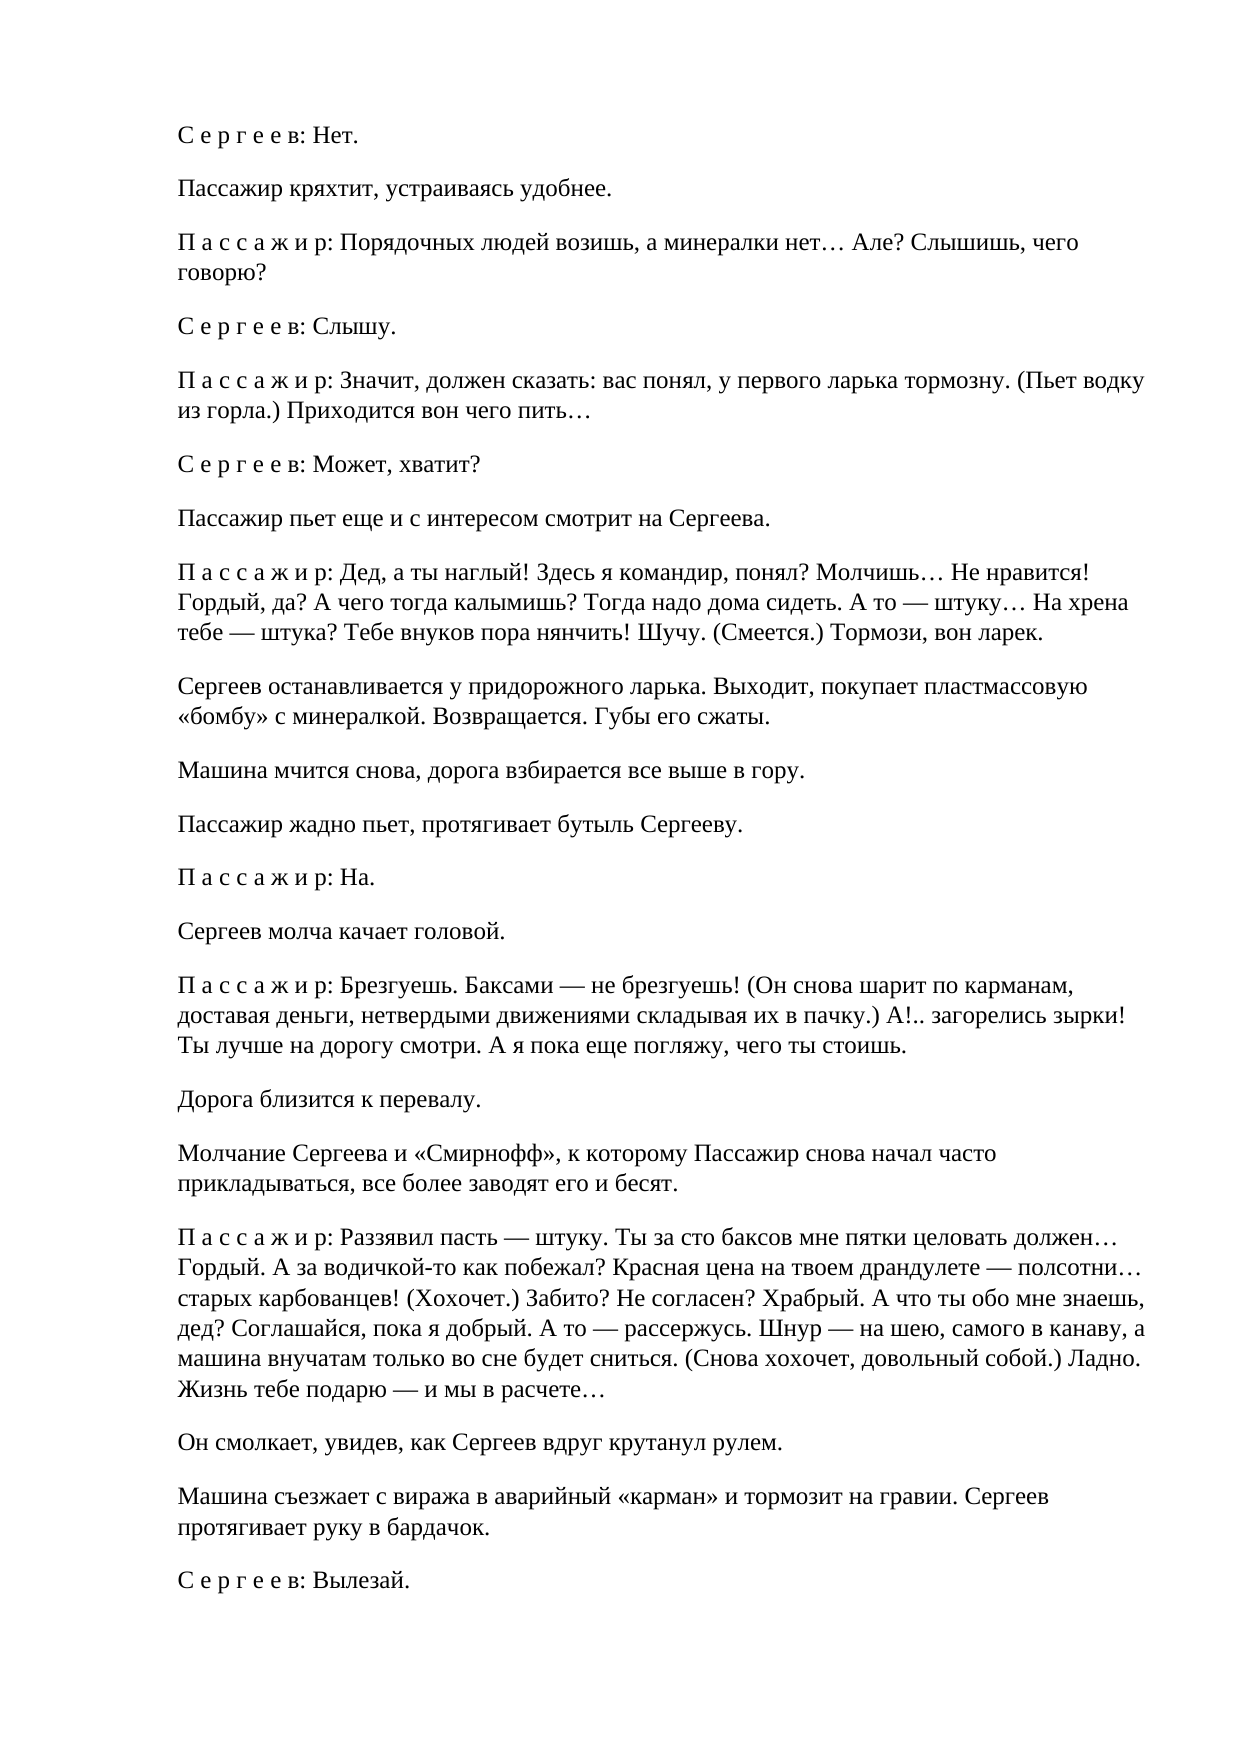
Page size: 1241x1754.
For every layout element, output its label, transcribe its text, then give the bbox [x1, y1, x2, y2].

text Пассажир жадно пьет, протягивает бутыль Сергееву. [177, 807, 1152, 837]
text Сергеев молча качает головой. [177, 915, 1152, 945]
text Пассажир кряхтит, устраиваясь удобнее. [177, 172, 1152, 202]
text П а с с а ж и р: Брезгуешь. Баксами — не брезгуешь! (Он снова шарит по карманам, доставая деньги, нетвердыми движениями складывая их в пачку.) А!.. загорелись зырки! Ты лучше на дорогу смотри. А я пока еще погляжу, чего ты стоишь. [177, 968, 1152, 1059]
text Сергеев останавливается у придорожного ларька. Выходит, покупает пластмассовую «бомбу» с минералкой. Возвращается. Губы его сжаты. [177, 669, 1152, 730]
text Молчание Сергеева и «Смирнофф», к которому Пассажир снова начал часто прикладываться, все более заводят его и бесят. [177, 1137, 1152, 1197]
text П а с с а ж и р: Значит, должен сказать: вас понял, у первого ларька тормозну. (Пьет водку из горла.) Приходится вон чего пить… [177, 363, 1152, 424]
text С е р г е е в: Может, хватит? [177, 447, 1152, 478]
text П а с с а ж и р: Раззявил пасть — штуку. Ты за сто баксов мне пятки целовать должен… Гордый. А за водичкой-то как побежал? Красная цена на твоем драндулете — полсотни… старых карбованцев! (Хохочет.) Забито? Не согласен? Храбрый. А что ты обо мне знаешь, дед? Соглашайся, пока я добрый. А то — рассержусь. Шнур — на шею, самого в канаву, а машина внучатам только во сне будет сниться. (Снова хохочет, довольный собой.) Ладно. Жизнь тебе подарю — и мы в расчете… [177, 1221, 1152, 1402]
text П а с с а ж и р: Порядочных людей возишь, а минералки нет… Але? Слышишь, чего говорю? [177, 226, 1152, 286]
text С е р г е е в: Нет. [177, 118, 1152, 148]
text П а с с а ж и р: Дед, а ты наглый! Здесь я командир, понял? Молчишь… Не нравится! Гордый, да? А чего тогда калымишь? Тогда надо дома сидеть. А то — штуку… На хрена тебе — штука? Тебе внуков пора нянчить! Шучу. (Смеется.) Тормози, вон ларек. [177, 555, 1152, 646]
text Машина мчится снова, дорога взбирается все выше в гору. [177, 753, 1152, 784]
text Дорога близится к перевалу. [177, 1083, 1152, 1113]
text Машина съезжает с виража в аварийный «карман» и тормозит на гравии. Сергеев протягивает руку в бардачок. [177, 1480, 1152, 1540]
text Он смолкает, увидев, как Сергеев вдруг крутанул рулем. [177, 1426, 1152, 1456]
text С е р г е е в: Слышу. [177, 310, 1152, 340]
text Пассажир пьет еще и с интересом смотрит на Сергеева. [177, 501, 1152, 532]
text С е р г е е в: Вылезай. [177, 1564, 1152, 1594]
text П а с с а ж и р: На. [177, 861, 1152, 891]
